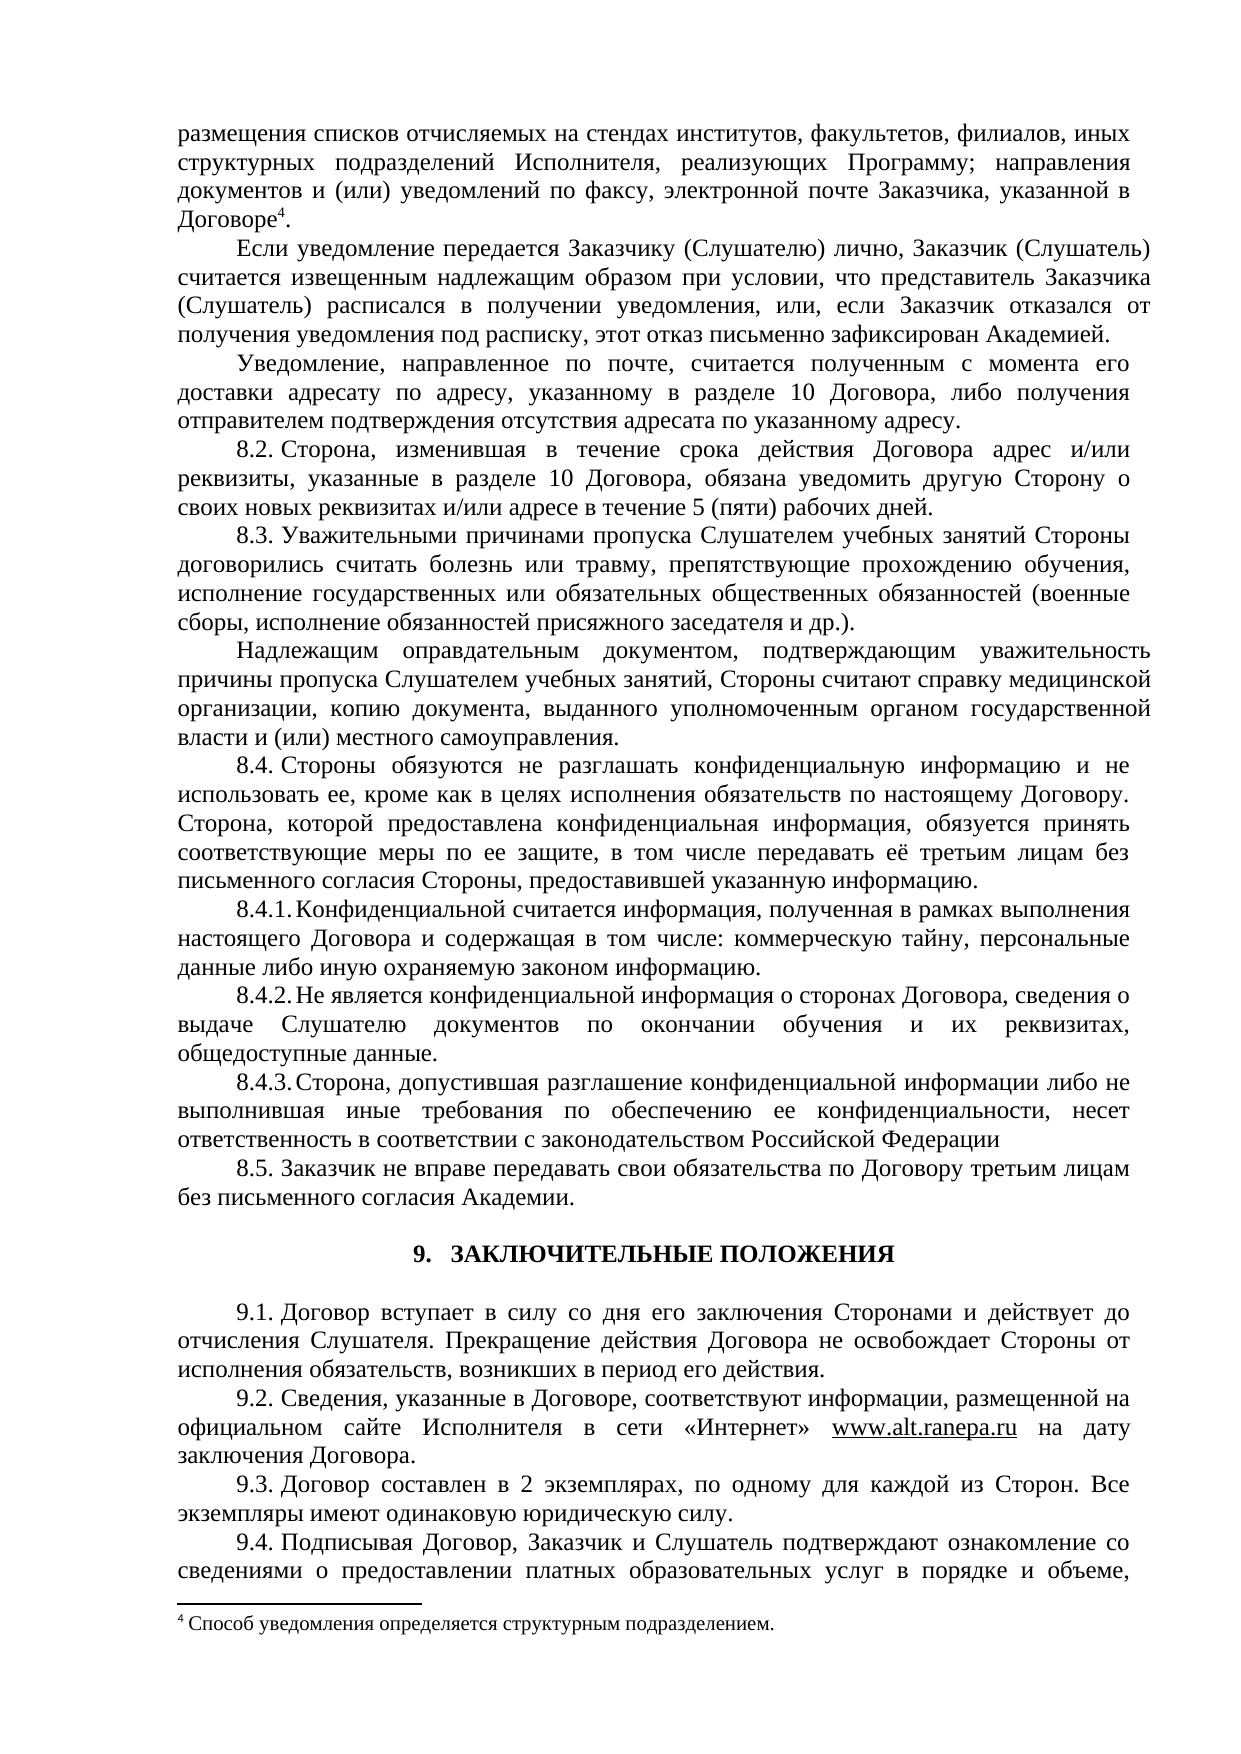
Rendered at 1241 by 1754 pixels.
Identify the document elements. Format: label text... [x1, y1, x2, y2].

list Стороны обязуются не разглашать конфиденциальную информацию и не использовать ее, кроме как в целях исполнения обязательств по настоящему Договору. Сторона, которой предоставлена конфиденциальная информация, обязуется принять соответствующие меры по ее защите, в том числе передавать её третьим лицам без письменного согласия Стороны, предоставившей указанную информацию. [177, 751, 1131, 894]
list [177, 1527, 1131, 1584]
list Уважительными причинами пропуска Слушателем учебных занятий Стороны договорились считать болезнь или травму, препятствующие прохождению обучения, исполнение государственных или обязательных общественных обязанностей (военные сборы, исполнение обязанностей присяжного заседателя и др.). [177, 521, 1131, 636]
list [177, 118, 1131, 233]
list Конфиденциальной считается информация, полученная в рамках выполнения настоящего Договора и содержащая в том числе: коммерческую тайну, персональные данные либо иную охраняемую законом информацию. [177, 894, 1131, 981]
text Надлежащим оправдательным документом, подтверждающим уважительность причины пропуска Слушателем учебных занятий, Стороны считают справку медицинской организации, копию документа, выданного уполномоченным органом государственной власти и (или) местного самоуправления. [177, 636, 1152, 751]
text Уведомление, направленное по почте, считается полученным с момента его доставки адресату по адресу, указанному в разделе 10 Договора, либо получения отправителем подтверждения отсутствия адресата по указанному адресу. [177, 348, 1131, 434]
list Сторона, допустившая разглашение конфиденциальной информации либо не выполнившая иные требования по обеспечению ее конфиденциальности, несет ответственность в соответствии с законодательством Российской Федерации [177, 1067, 1131, 1153]
list Заказчик не вправе передавать свои обязательства по Договору третьим лицам без письменного согласия Академии. [177, 1153, 1131, 1211]
list Договор составлен в 2 экземплярах, по одному для каждой из Сторон. Все экземпляры имеют одинаковую юридическую силу. [177, 1469, 1131, 1527]
list Не является конфиденциальной информация о сторонах Договора, сведения о выдаче Слушателю документов по окончании обучения и их реквизитах, общедоступные данные. [177, 981, 1131, 1067]
list Сведения, указанные в Договоре, соответствуют информации, размещенной на официальном сайте Исполнителя в сети «Интернет» www.alt.ranepa.ru на дату заключения Договора. [177, 1383, 1131, 1469]
text Если уведомление передается Заказчику (Слушателю) лично, Заказчик (Слушатель) считается извещенным надлежащим образом при условии, что представитель Заказчика (Слушатель) расписался в получении уведомления, или, если Заказчик отказался от получения уведомления под расписку, этот отказ письменно зафиксирован Академией. [177, 233, 1152, 348]
list ЗАКЛЮЧИТЕЛЬНЫЕ ПОЛОЖЕНИЯ [177, 1239, 1131, 1268]
list Сторона, изменившая в течение срока действия Договора адрес и/или реквизиты, указанные в разделе 10 Договора, обязана уведомить другую Сторону о своих новых реквизитах и/или адресе в течение 5 (пяти) рабочих дней. [177, 434, 1131, 521]
list Договор вступает в силу со дня его заключения Сторонами и действует до отчисления Слушателя. Прекращение действия Договора не освобождает Стороны от исполнения обязательств, возникших в период его действия. [177, 1297, 1131, 1383]
